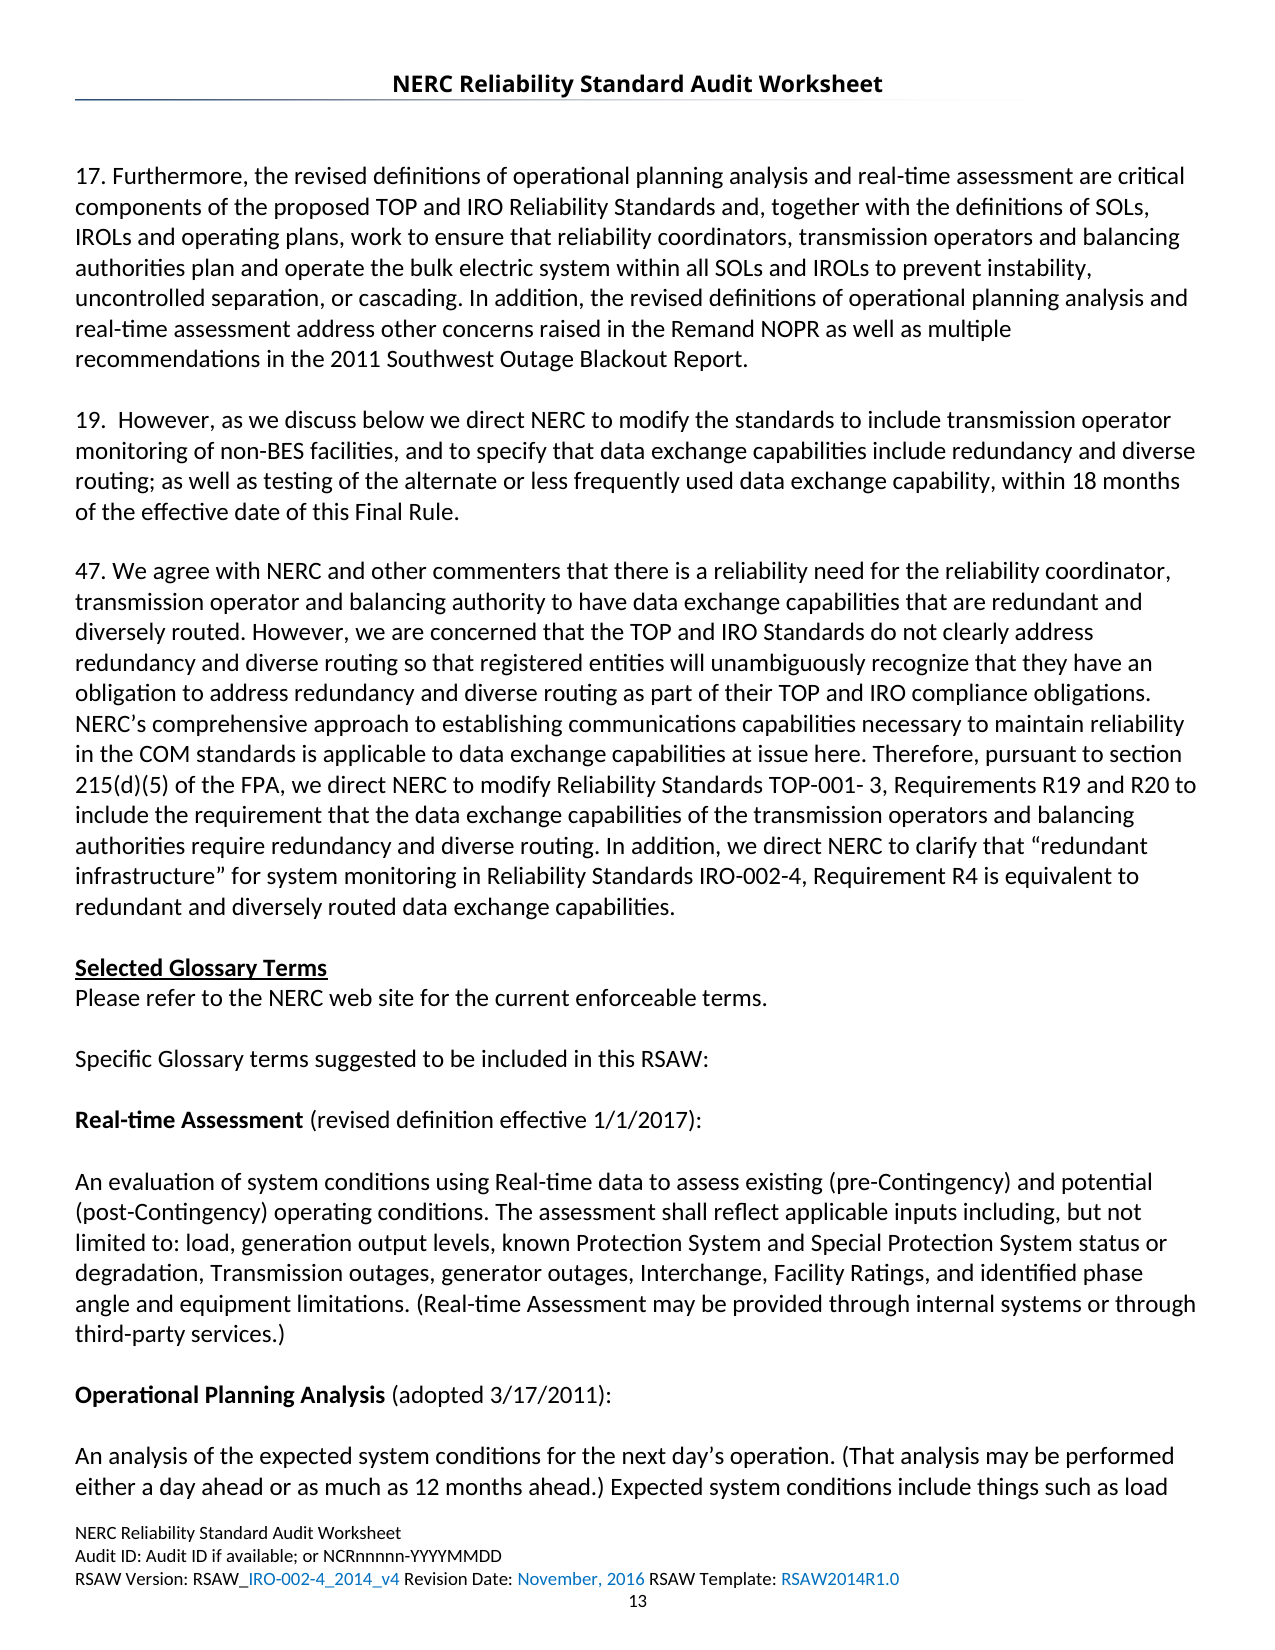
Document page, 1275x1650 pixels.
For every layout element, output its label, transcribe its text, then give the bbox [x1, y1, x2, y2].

text An evaluation of system conditions using Real-time data to assess existing (pre-Contingency) and potential (post-Contingency) operating conditions. The assessment shall reflect applicable inputs including, but not limited to: load, generation output levels, known Protection System and Special Protection System status or degradation, Transmission outages, generator outages, Interchange, Facility Ratings, and identified phase angle and equipment limitations. (Real-time Assessment may be provided through internal systems or through third-party services.) [75, 1166, 1200, 1349]
text Selected Glossary Terms [75, 952, 1200, 983]
picture [75, 99, 1052, 107]
text Operational Planning Analysis (adopted 3/17/2011): [75, 1379, 1200, 1410]
text Please refer to the NERC web site for the current enforceable terms. [75, 983, 1200, 1013]
text 47. We agree with NERC and other commenters that there is a reliability need for the reliability coordinator, transmission operator and balancing authority to have data exchange capabilities that are redundant and diversely routed. However, we are concerned that the TOP and IRO Standards do not clearly address redundancy and diverse routing so that registered entities will unambiguously recognize that they have an obligation to address redundancy and diverse routing as part of their TOP and IRO compliance obligations. NERC’s comprehensive approach to establishing communications capabilities necessary to maintain reliability in the COM standards is applicable to data exchange capabilities at issue here. Therefore, pursuant to section 215(d)(5) of the FPA, we direct NERC to modify Reliability Standards TOP-001- 3, Requirements R19 and R20 to include the requirement that the data exchange capabilities of the transmission operators and balancing authorities require redundancy and diverse routing. In addition, we direct NERC to clarify that “redundant infrastructure” for system monitoring in Reliability Standards IRO-002-4, Requirement R4 is equivalent to redundant and diversely routed data exchange capabilities. [75, 555, 1200, 922]
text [75, 1440, 1200, 1501]
text 19. However, as we discuss below we direct NERC to modify the standards to include transmission operator monitoring of non-BES facilities, and to specify that data exchange capabilities include redundancy and diverse routing; as well as testing of the alternate or less frequently used data exchange capability, within 18 months of the effective date of this Final Rule. [75, 404, 1200, 527]
text Specific Glossary terms suggested to be included in this RSAW: [75, 1044, 1200, 1074]
text Real-time Assessment (revised definition effective 1/1/2017): [75, 1105, 1200, 1135]
text 17. Furthermore, the revised definitions of operational planning analysis and real-time assessment are critical components of the proposed TOP and IRO Reliability Standards and, together with the definitions of SOLs, IROLs and operating plans, work to ensure that reliability coordinators, transmission operators and balancing authorities plan and operate the bulk electric system within all SOLs and IROLs to prevent instability, uncontrolled separation, or cascading. In addition, the revised definitions of operational planning analysis and real-time assessment address other concerns raised in the Remand NOPR as well as multiple recommendations in the 2011 Southwest Outage Blackout Report. [75, 160, 1200, 374]
